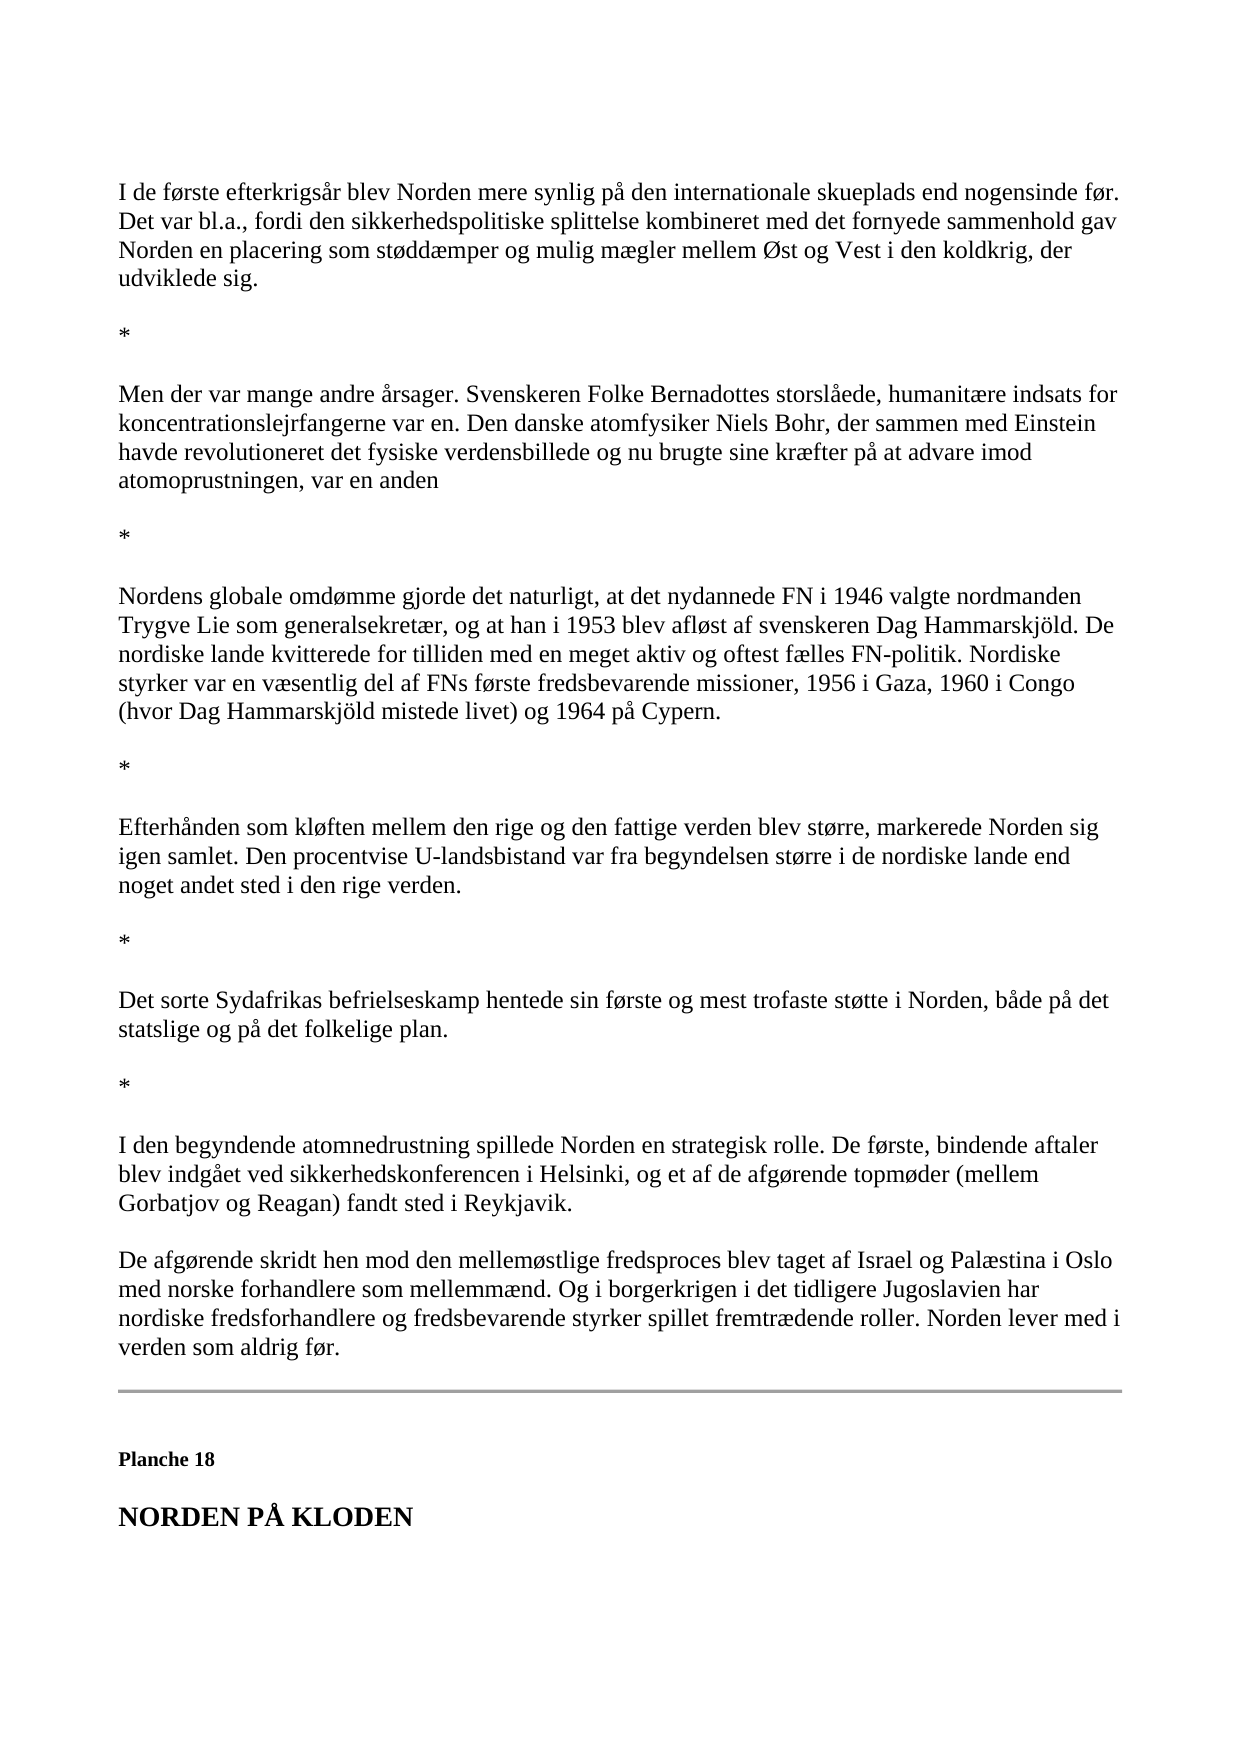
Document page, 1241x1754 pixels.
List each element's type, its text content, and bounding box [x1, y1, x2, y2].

text Men der var mange andre årsager. Svenskeren Folke Bernadottes storslåede, humanitære indsats for koncentrationslejrfangerne var en. Den danske atomfysiker Niels Bohr, der sammen med Einstein havde revolutioneret det fysiske verdensbillede og nu brugte sine kræfter på at advare imod atomoprustningen, var en anden [118, 379, 1122, 494]
text NORDEN PÅ KLODEN [118, 1500, 1122, 1532]
text De afgørende skridt hen mod den mellemøstlige fredsproces blev taget af Israel og Palæstina i Oslo med norske forhandlere som mellemmænd. Og i borgerkrigen i det tidligere Jugoslavien har nordiske fredsforhandlere og fredsbevarende styrker spillet fremtrædende roller. Norden lever med i verden som aldrig før. [118, 1246, 1122, 1361]
text * [118, 523, 1122, 552]
text Nordens globale omdømme gjorde det naturligt, at det nydannede FN i 1946 valgte nordmanden Trygve Lie som generalsekretær, og at han i 1953 blev afløst af svenskeren Dag Hammarskjöld. De nordiske lande kvitterede for tilliden med en meget aktiv og oftest fælles FN-politik. Nordiske styrker var en væsentlig del af FNs første fredsbevarende missioner, 1956 i Gaza, 1960 i Congo (hvor Dag Hammarskjöld mistede livet) og 1964 på Cypern. [118, 581, 1122, 725]
text * [118, 321, 1122, 350]
text * [118, 754, 1122, 783]
text I den begyndende atomnedrustning spillede Norden en strategisk rolle. De første, bindende aftaler blev indgået ved sikkerhedskonferencen i Helsinki, og et af de afgørende topmøder (mellem Gorbatjov og Reagan) fandt sted i Reykjavik. [118, 1130, 1122, 1216]
text I de første efterkrigsår blev Norden mere synlig på den internationale skueplads end nogensinde før. Det var bl.a., fordi den sikkerhedspolitiske splittelse kombineret med det fornyede sammenhold gav Norden en placering som støddæmper og mulig mægler mellem Øst og Vest i den koldkrig, der udviklede sig. [118, 177, 1122, 292]
text Efterhånden som kløften mellem den rige og den fattige verden blev større, markerede Norden sig igen samlet. Den procentvise U-landsbistand var fra begyndelsen større i de nordiske lande end noget andet sted i den rige verden. [118, 812, 1122, 898]
text Planche 18 [118, 1447, 1122, 1471]
text * [118, 928, 1122, 956]
text Det sorte Sydafrikas befrielseskamp hentede sin første og mest trofaste støtte i Norden, både på det statslige og på det folkelige plan. [118, 986, 1122, 1043]
text * [118, 1072, 1122, 1101]
